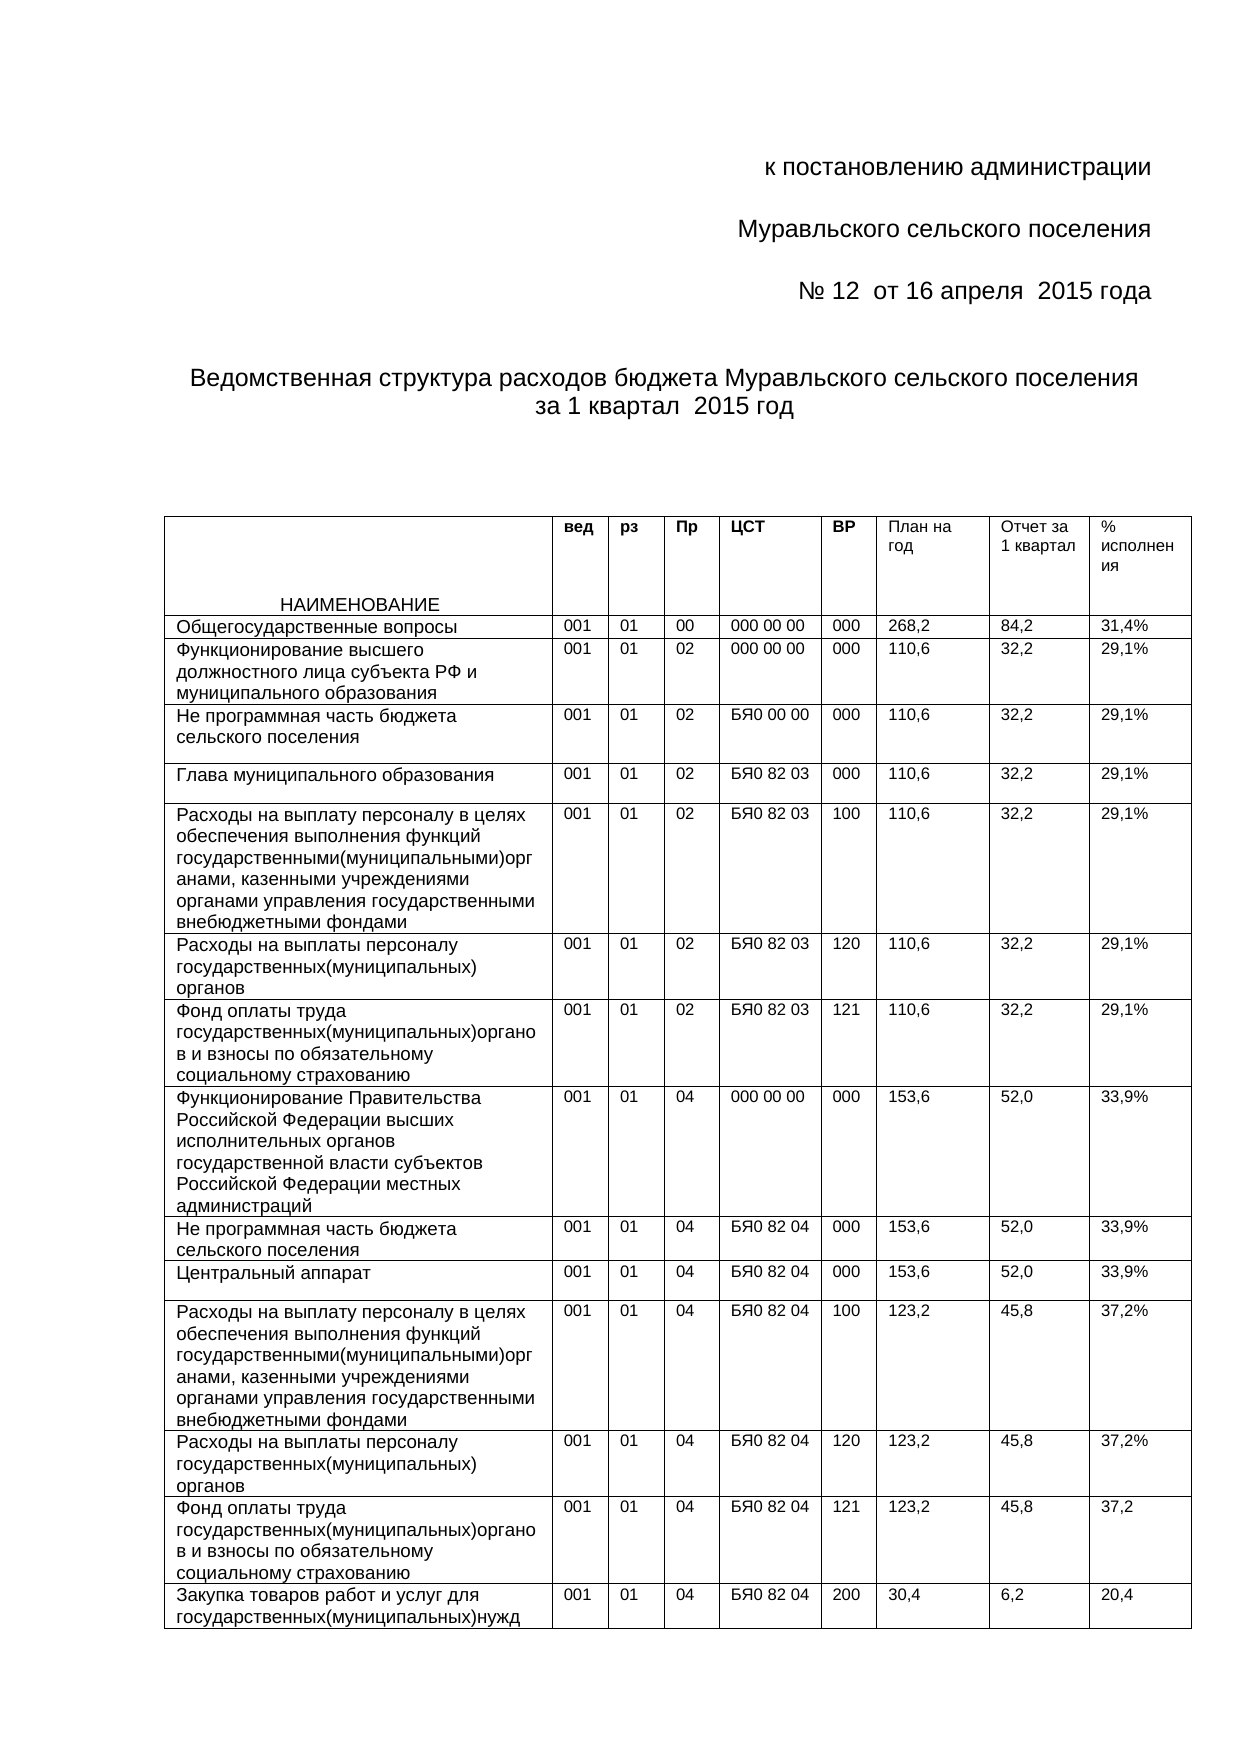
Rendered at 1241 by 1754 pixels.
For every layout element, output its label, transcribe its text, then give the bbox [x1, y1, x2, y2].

table_cell Расходы на выплату персоналу в целях обеспечения выполнения функций государственными(муниципальными)органами, казенными учреждениями органами управления государственными внебюджетными фондами [165, 1301, 552, 1430]
table_cell 123,2 [877, 1431, 989, 1496]
table_cell 000 00 00 [720, 639, 821, 703]
table_cell 01 [609, 1497, 664, 1583]
table_cell Центральный аппарат [165, 1261, 552, 1300]
table_cell 33,9% [1090, 1217, 1191, 1260]
table_cell 001 [553, 1000, 608, 1086]
text Муравльского сельского поселения [177, 180, 1152, 243]
table_cell 00 [665, 616, 719, 638]
table_cell 110,6 [877, 1000, 989, 1086]
table_cell 37,2 [1090, 1497, 1191, 1583]
table_cell 29,1% [1090, 1000, 1191, 1086]
table_cell Не программная часть бюджета сельского поселения [165, 705, 552, 762]
table_cell 000 [822, 1087, 876, 1216]
table_cell 001 [553, 934, 608, 998]
table_cell БЯ0 82 03 [720, 764, 821, 802]
table_cell 000 [822, 1217, 876, 1260]
table_cell 02 [665, 639, 719, 703]
table_cell 02 [665, 804, 719, 933]
table_cell 200 [822, 1584, 876, 1627]
table_cell 02 [665, 764, 719, 802]
table_cell 52,0 [990, 1217, 1089, 1260]
table_cell 45,8 [990, 1431, 1089, 1496]
table_cell 02 [665, 705, 719, 762]
table_cell 32,2 [990, 934, 1089, 998]
table_cell 52,0 [990, 1261, 1089, 1300]
table_cell 84,2 [990, 616, 1089, 638]
table_cell 121 [822, 1497, 876, 1583]
table_cell 001 [553, 804, 608, 933]
table_cell 000 [822, 1261, 876, 1300]
table_cell 001 [553, 705, 608, 762]
table_header ВР [822, 517, 876, 615]
table_cell 110,6 [877, 934, 989, 998]
table_cell 32,2 [990, 804, 1089, 933]
table_cell 001 [553, 1431, 608, 1496]
table_cell 30,4 [877, 1584, 989, 1627]
table_cell 01 [609, 1261, 664, 1300]
table_header % исполнения [1090, 517, 1191, 615]
table_cell 153,6 [877, 1261, 989, 1300]
table_cell Фонд оплаты труда государственных(муниципальных)органов и взносы по обязательному социальному страхованию [165, 1497, 552, 1583]
table_cell Расходы на выплаты персоналу государственных(муниципальных) органов [165, 934, 552, 998]
table_header Отчет за 1 квартал [990, 517, 1089, 615]
table_cell БЯ0 82 04 [720, 1217, 821, 1260]
table_cell 32,2 [990, 764, 1089, 802]
table_cell БЯ0 82 04 [720, 1301, 821, 1430]
table_cell 29,1% [1090, 639, 1191, 703]
table_cell 31,4% [1090, 616, 1191, 638]
table_cell 001 [553, 639, 608, 703]
table_cell 02 [665, 1000, 719, 1086]
table_cell 04 [665, 1301, 719, 1430]
table_cell 04 [665, 1431, 719, 1496]
table_cell 01 [609, 1584, 664, 1627]
table_cell 001 [553, 616, 608, 638]
table_cell 29,1% [1090, 934, 1191, 998]
table_cell 01 [609, 1217, 664, 1260]
table_cell 04 [665, 1261, 719, 1300]
table_cell 000 [822, 639, 876, 703]
table_cell 32,2 [990, 639, 1089, 703]
table_cell Фонд оплаты труда государственных(муниципальных)органов и взносы по обязательному социальному страхованию [165, 1000, 552, 1086]
table_cell 001 [553, 1584, 608, 1627]
table_cell 120 [822, 934, 876, 998]
table_cell 6,2 [990, 1584, 1089, 1627]
table_cell 000 00 00 [720, 616, 821, 638]
table_header ЦСТ [720, 517, 821, 615]
table_cell 153,6 [877, 1217, 989, 1260]
table_cell 45,8 [990, 1497, 1089, 1583]
table_cell 02 [665, 934, 719, 998]
table_cell 000 00 00 [720, 1087, 821, 1216]
table_cell БЯ0 82 03 [720, 934, 821, 998]
table_cell 000 [822, 764, 876, 802]
table_cell 000 [822, 616, 876, 638]
table_cell 001 [553, 1087, 608, 1216]
text № 12 от 16 апреля 2015 года [177, 243, 1152, 305]
table_cell 01 [609, 639, 664, 703]
table_cell 001 [553, 764, 608, 802]
table_header Пр [665, 517, 719, 615]
table_cell 01 [609, 1301, 664, 1430]
table_cell 123,2 [877, 1497, 989, 1583]
table_cell Глава муниципального образования [165, 764, 552, 802]
table_cell 04 [665, 1497, 719, 1583]
table_cell 01 [609, 934, 664, 998]
table_cell 100 [822, 1301, 876, 1430]
table_cell 121 [822, 1000, 876, 1086]
table_cell 20,4 [1090, 1584, 1191, 1627]
text к постановлению администрации [177, 118, 1152, 180]
table_cell БЯ0 00 00 [720, 705, 821, 762]
table_cell 110,6 [877, 639, 989, 703]
table_cell 33,9% [1090, 1261, 1191, 1300]
table_cell Расходы на выплату персоналу в целях обеспечения выполнения функций государственными(муниципальными)органами, казенными учреждениями органами управления государственными внебюджетными фондами [165, 804, 552, 933]
table_cell Функционирование Правительства Российской Федерации высших исполнительных органов государственной власти субъектов Российской Федерации местных администраций [165, 1087, 552, 1216]
table_cell 01 [609, 1431, 664, 1496]
table_cell 153,6 [877, 1087, 989, 1216]
table_cell 33,9% [1090, 1087, 1191, 1216]
table_cell 123,2 [877, 1301, 989, 1430]
table_cell 29,1% [1090, 705, 1191, 762]
table_cell 52,0 [990, 1087, 1089, 1216]
table_cell 04 [665, 1217, 719, 1260]
table_cell 001 [553, 1497, 608, 1583]
table_header План на год [877, 517, 989, 615]
table_header НАИМЕНОВАНИЕ [165, 517, 552, 615]
table_cell 32,2 [990, 705, 1089, 762]
table_cell 37,2% [1090, 1431, 1191, 1496]
table_cell 000 [822, 705, 876, 762]
table_cell 268,2 [877, 616, 989, 638]
table_header рз [609, 517, 664, 615]
table_cell 001 [553, 1301, 608, 1430]
text Ведомственная структура расходов бюджета Муравльского сельского поселения за 1 квартал 2015 год [177, 362, 1152, 420]
table_cell 01 [609, 1000, 664, 1086]
table_cell Расходы на выплаты персоналу государственных(муниципальных) органов [165, 1431, 552, 1496]
table_cell 01 [609, 616, 664, 638]
table_cell 110,6 [877, 705, 989, 762]
table_cell 110,6 [877, 804, 989, 933]
table_cell 01 [609, 804, 664, 933]
table_cell 32,2 [990, 1000, 1089, 1086]
table_cell БЯ0 82 03 [720, 804, 821, 933]
table_cell 01 [609, 1087, 664, 1216]
table_cell 120 [822, 1431, 876, 1496]
table_cell БЯ0 82 04 [720, 1497, 821, 1583]
table_cell Не программная часть бюджета сельского поселения [165, 1217, 552, 1260]
table_cell 001 [553, 1261, 608, 1300]
table_cell 100 [822, 804, 876, 933]
table_cell Общегосударственные вопросы [165, 616, 552, 638]
table_cell 110,6 [877, 764, 989, 802]
table_cell 04 [665, 1087, 719, 1216]
table_cell 29,1% [1090, 804, 1191, 933]
table_cell 29,1% [1090, 764, 1191, 802]
table_cell Функционирование высшего должностного лица субъекта РФ и муниципального образования [165, 639, 552, 703]
table_cell 04 [665, 1584, 719, 1627]
table_cell 45,8 [990, 1301, 1089, 1430]
table_cell БЯ0 82 03 [720, 1000, 821, 1086]
table_cell 001 [553, 1217, 608, 1260]
table_cell БЯ0 82 04 [720, 1431, 821, 1496]
table_cell Закупка товаров работ и услуг для государственных(муниципальных)нужд [165, 1584, 552, 1627]
table_cell БЯ0 82 04 [720, 1261, 821, 1300]
table_cell 01 [609, 764, 664, 802]
table_cell БЯ0 82 04 [720, 1584, 821, 1627]
table_header вед [553, 517, 608, 615]
table_cell 01 [609, 705, 664, 762]
table_cell 37,2% [1090, 1301, 1191, 1430]
